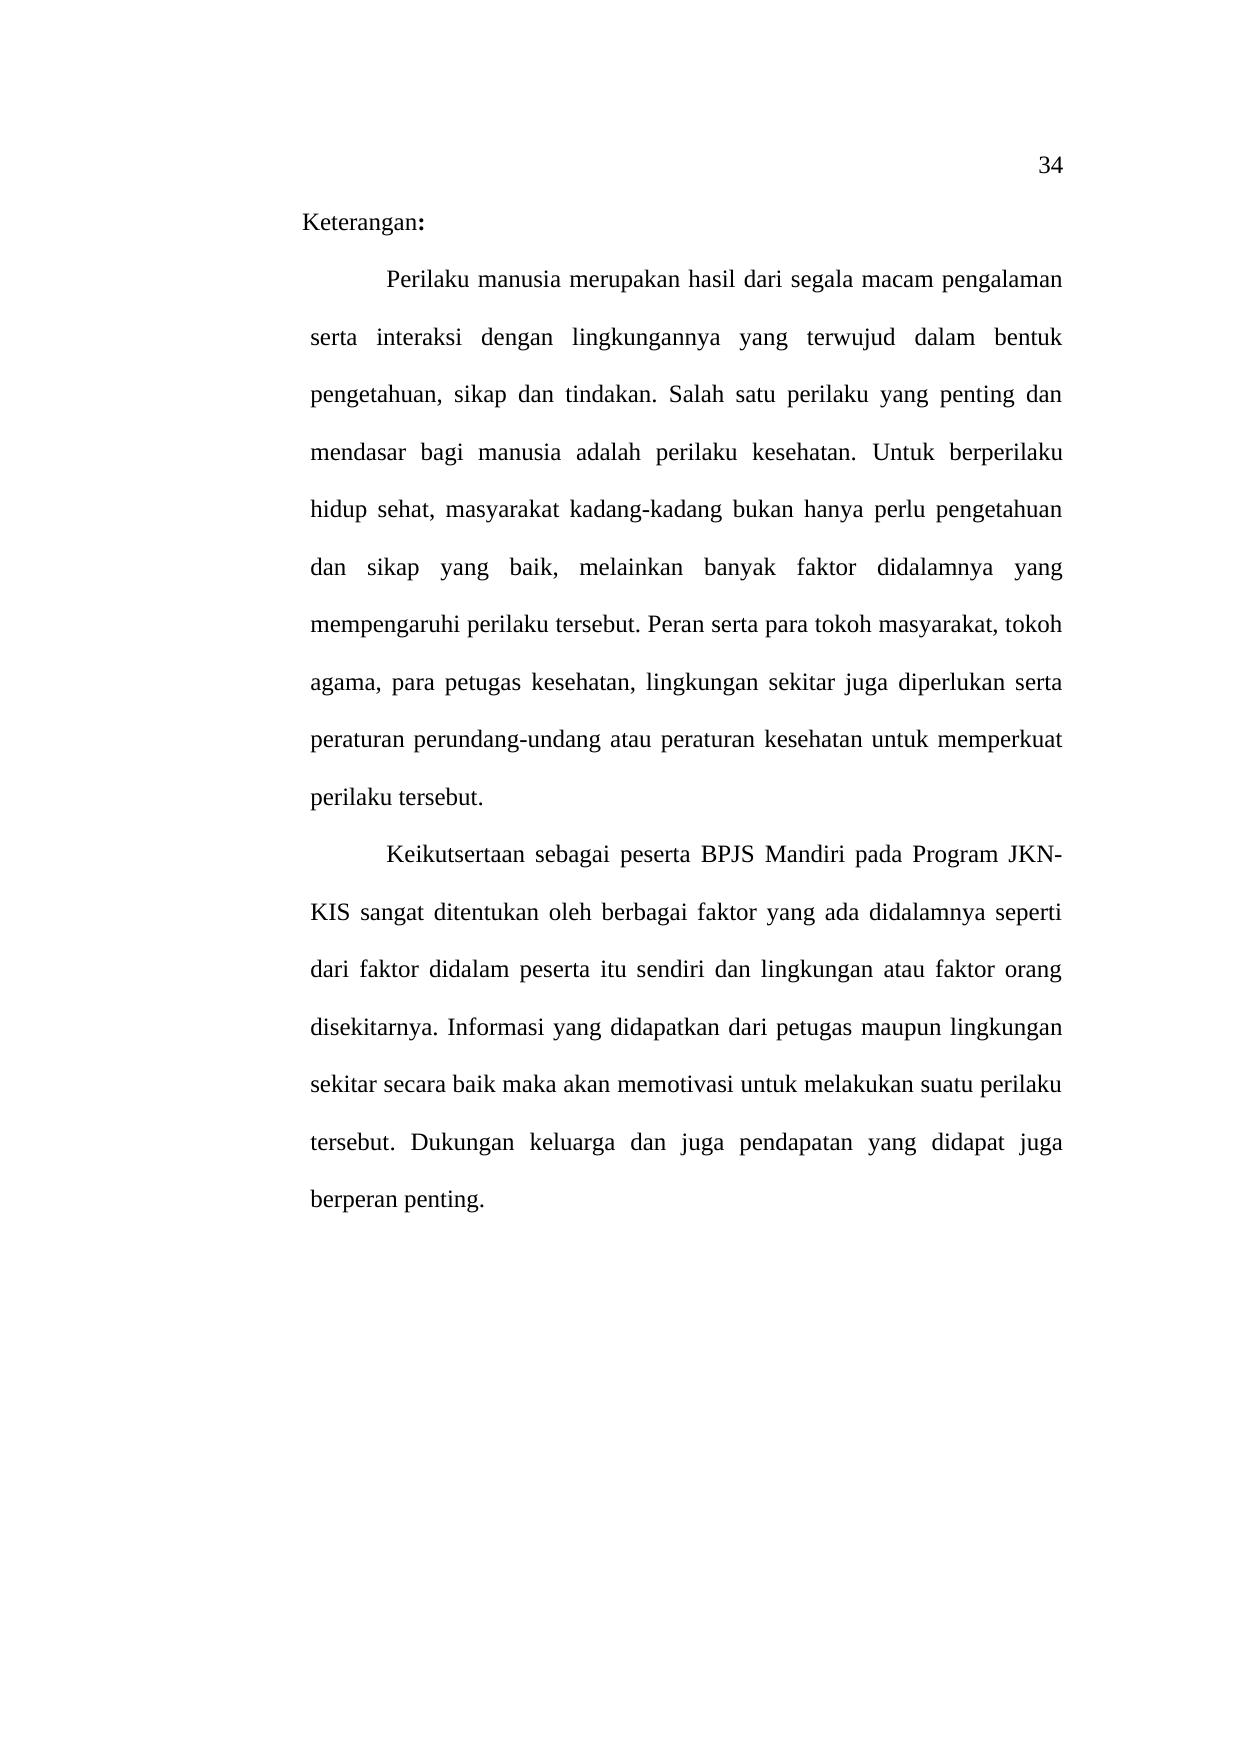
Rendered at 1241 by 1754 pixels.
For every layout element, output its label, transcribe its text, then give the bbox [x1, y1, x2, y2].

text Keikutsertaan sebagai peserta BPJS Mandiri pada Program JKN-KIS sangat ditentukan oleh berbagai faktor yang ada didalamnya seperti dari faktor didalam peserta itu sendiri dan lingkungan atau faktor orang disekitarnya. Informasi yang didapatkan dari petugas maupun lingkungan sekitar secara baik maka akan memotivasi untuk melakukan suatu perilaku tersebut. Dukungan keluarga dan juga pendapatan yang didapat juga berperan penting. [310, 839, 1063, 1213]
text Perilaku manusia merupakan hasil dari segala macam pengalaman serta interaksi dengan lingkungannya yang terwujud dalam bentuk pengetahuan, sikap dan tindakan. Salah satu perilaku yang penting dan mendasar bagi manusia adalah perilaku kesehatan. Untuk berperilaku hidup sehat, masyarakat kadang-kadang bukan hanya perlu pengetahuan dan sikap yang baik, melainkan banyak faktor didalamnya yang mempengaruhi perilaku tersebut. Peran serta para tokoh masyarakat, tokoh agama, para petugas kesehatan, lingkungan sekitar juga diperlukan serta peraturan perundang-undang atau peraturan kesehatan untuk memperkuat perilaku tersebut. [310, 264, 1063, 811]
text Keterangan: [302, 207, 1063, 236]
